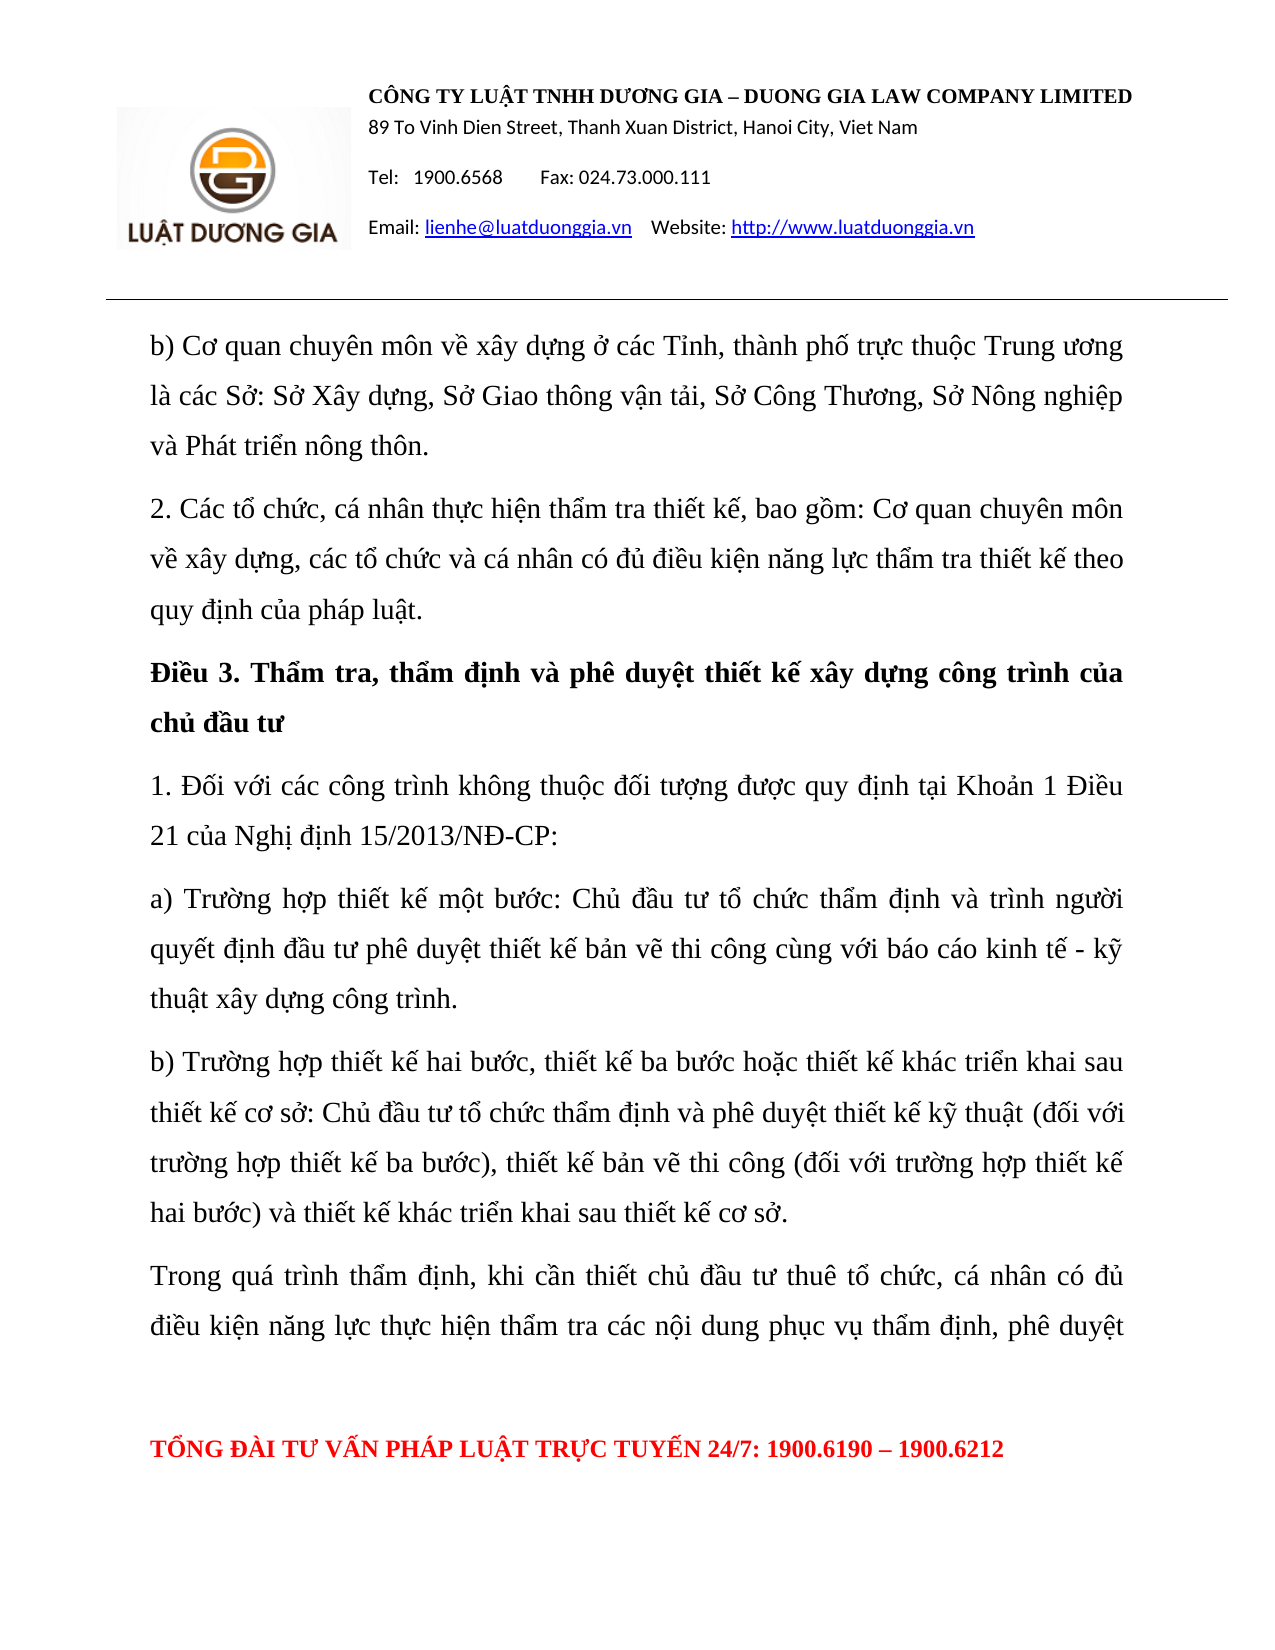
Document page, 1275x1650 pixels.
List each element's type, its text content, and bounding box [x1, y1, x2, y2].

text b) Cơ quan chuyên môn về xây dựng ở các Tỉnh, thành phố trực thuộc Trung ương là các Sở: Sở Xây dựng, Sở Giao thông vận tải, Sở Công Thương, Sở Nông nghiệp và Phát triển nông thôn. [150, 328, 1125, 462]
text 1. Đối với các công trình không thuộc đối tượng được quy định tại Khoản 1 Điều 21 của Nghị định 15/2013/NĐ-CP: [150, 768, 1125, 852]
text Điều 3. Thẩm tra, thẩm định và phê duyệt thiết kế xây dựng công trình của chủ đầu tư [150, 655, 1125, 738]
text 2. Các tổ chức, cá nhân thực hiện thẩm tra thiết kế, bao gồm: Cơ quan chuyên môn về xây dựng, các tổ chức và cá nhân có đủ điều kiện năng lực thẩm tra thiết kế theo quy định của pháp luật. [150, 491, 1125, 625]
text a) Trường hợp thiết kế một bước: Chủ đầu tư tổ chức thẩm định và trình người quyết định đầu tư phê duyệt thiết kế bản vẽ thi công cùng với báo cáo kinh tế - kỹ thuật xây dựng công trình. [150, 881, 1125, 1015]
text b) Trường hợp thiết kế hai bước, thiết kế ba bước hoặc thiết kế khác triển khai sau thiết kế cơ sở: Chủ đầu tư tổ chức thẩm định và phê duyệt thiết kế kỹ thuật (đối với trường hợp thiết kế ba bước), thiết kế bản vẽ thi công (đối với trường hợp thiết kế hai bước) và thiết kế khác triển khai sau thiết kế cơ sở. [150, 1044, 1125, 1229]
picture [116, 107, 352, 250]
